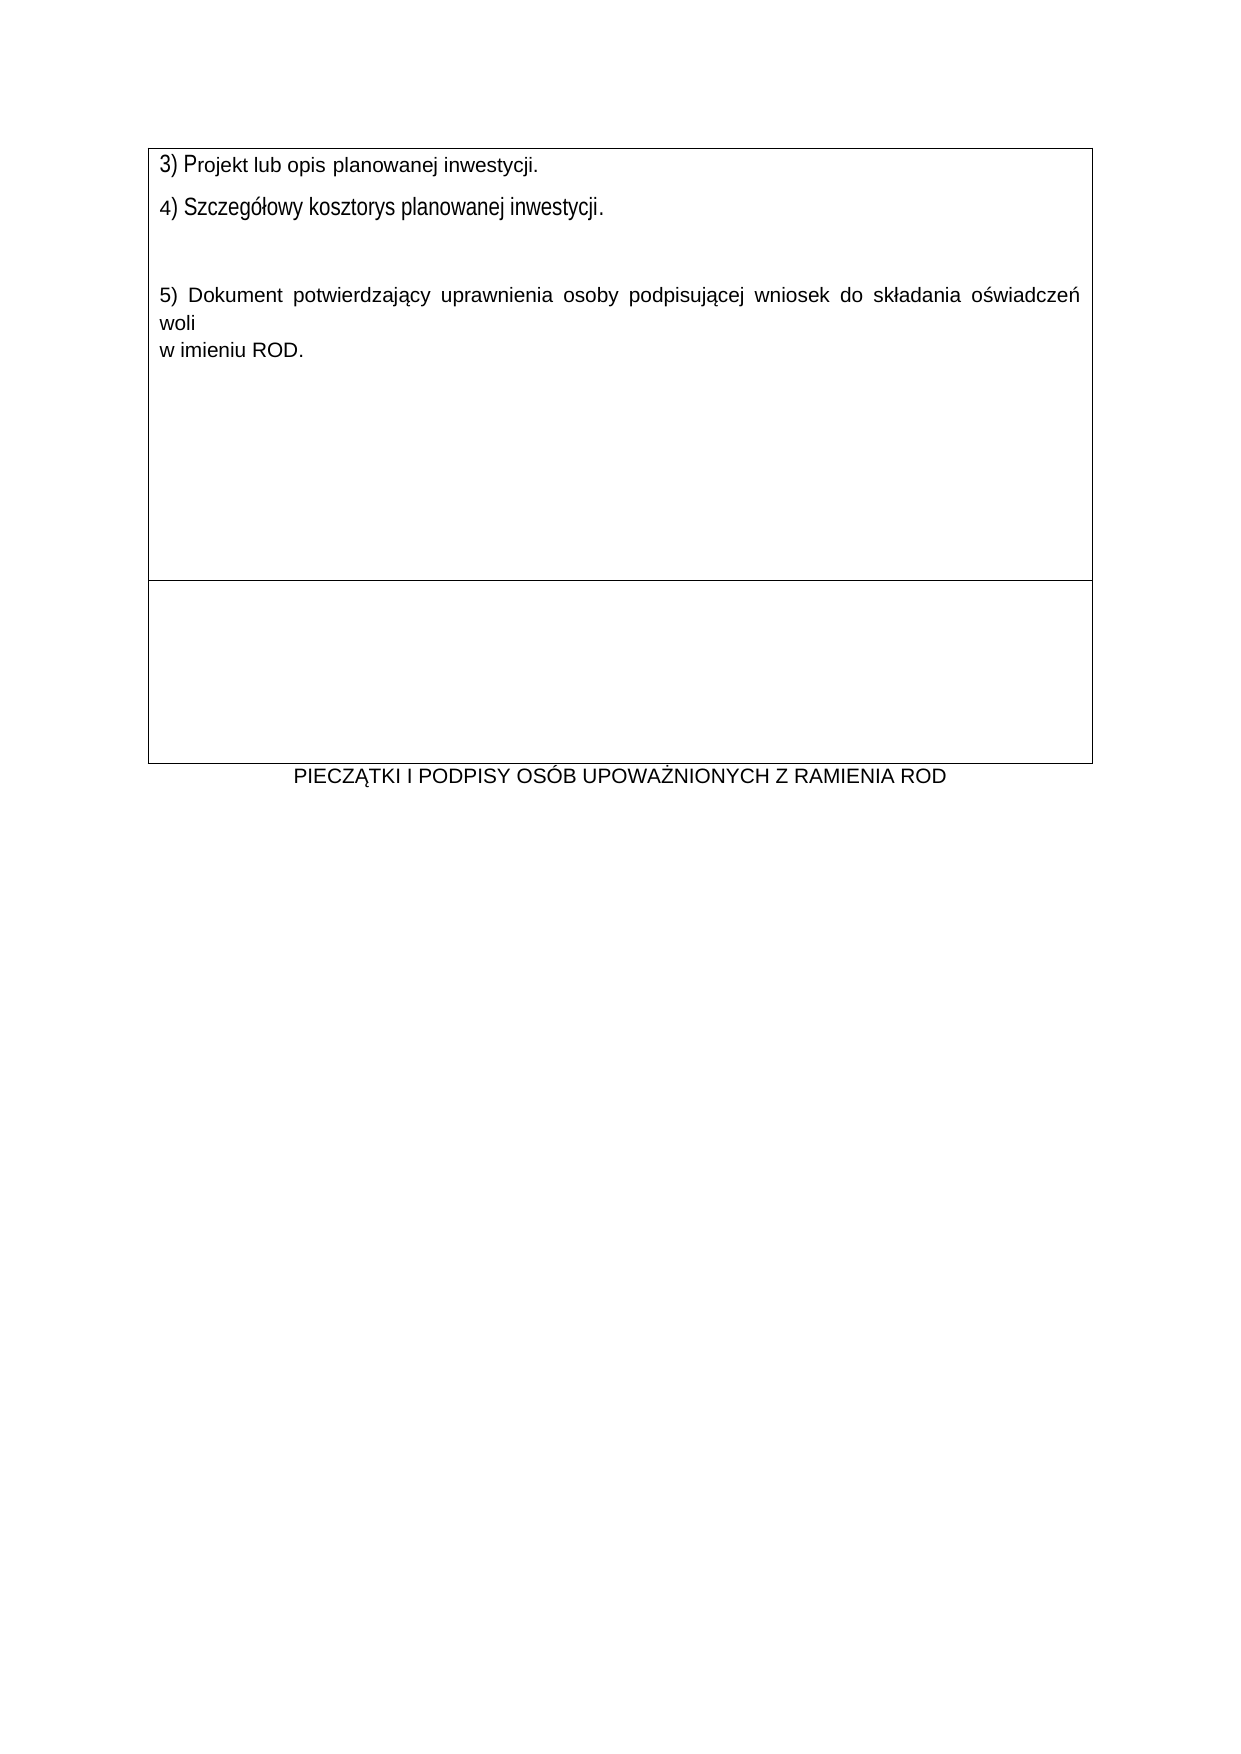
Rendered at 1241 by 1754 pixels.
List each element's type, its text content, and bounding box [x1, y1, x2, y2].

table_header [149, 149, 1092, 580]
text PIECZĄTKI I PODPISY OSÓB UPOWAŻNIONYCH Z RAMIENIA ROD [148, 764, 1093, 787]
table_cell [149, 581, 1092, 762]
